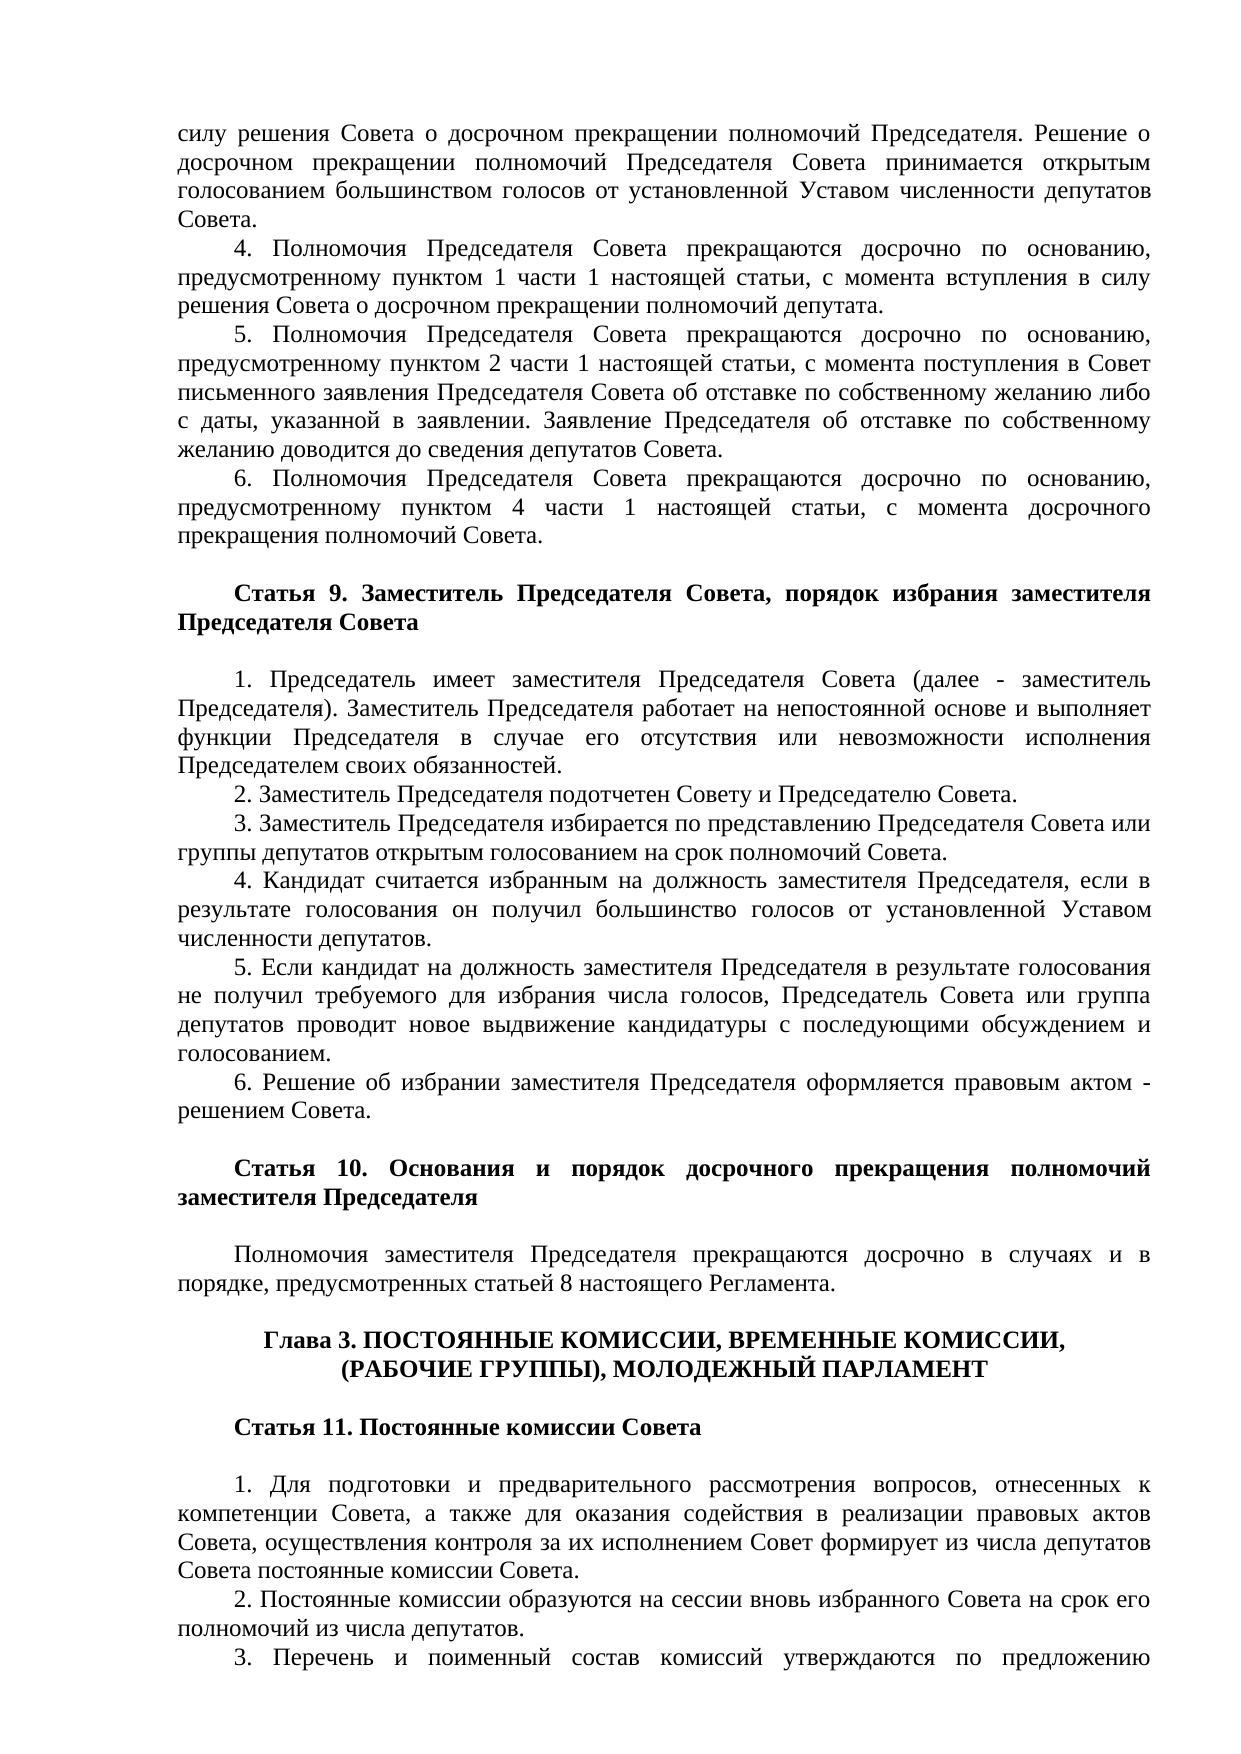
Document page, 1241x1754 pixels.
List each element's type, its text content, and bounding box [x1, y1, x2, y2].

text 1. Для подготовки и предварительного рассмотрения вопросов, отнесенных к компетенции Совета, а также для оказания содействия в реализации правовых актов Совета, осуществления контроля за их исполнением Совет формирует из числа депутатов Совета постоянные комиссии Совета. [177, 1469, 1152, 1584]
text 3. Заместитель Председателя избирается по представлению Председателя Совета или группы депутатов открытым голосованием на срок полномочий Совета. [177, 808, 1152, 866]
text 4. Кандидат считается избранным на должность заместителя Председателя, если в результате голосования он получил большинство голосов от установленной Уставом численности депутатов. [177, 866, 1152, 952]
title Глава 3. ПОСТОЯННЫЕ КОМИССИИ, ВРЕМЕННЫЕ КОМИССИИ, [177, 1326, 1152, 1354]
text Полномочия заместителя Председателя прекращаются досрочно в случаях и в порядке, предусмотренных статьей 8 настоящего Регламента. [177, 1239, 1152, 1297]
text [177, 118, 1152, 233]
text 5. Если кандидат на должность заместителя Председателя в результате голосования не получил требуемого для избрания числа голосов, Председатель Совета или группа депутатов проводит новое выдвижение кандидатуры с последующими обсуждением и голосованием. [177, 952, 1152, 1067]
text 1. Председатель имеет заместителя Председателя Совета (далее - заместитель Председателя). Заместитель Председателя работает на непостоянной основе и выполняет функции Председателя в случае его отсутствия или невозможности исполнения Председателем своих обязанностей. [177, 664, 1152, 779]
text 5. Полномочия Председателя Совета прекращаются досрочно по основанию, предусмотренному пунктом 2 части 1 настоящей статьи, с момента поступления в Совет письменного заявления Председателя Совета об отставке по собственному желанию либо с даты, указанной в заявлении. Заявление Председателя об отставке по собственному желанию доводится до сведения депутатов Совета. [177, 319, 1152, 463]
title Статья 11. Постоянные комиссии Совета [177, 1412, 1152, 1441]
text 2. Заместитель Председателя подотчетен Совету и Председателю Совета. [177, 779, 1152, 808]
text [177, 1642, 1152, 1671]
title Статья 10. Основания и порядок досрочного прекращения полномочий заместителя Председателя [177, 1153, 1152, 1211]
text 4. Полномочия Председателя Совета прекращаются досрочно по основанию, предусмотренному пунктом 1 части 1 настоящей статьи, с момента вступления в силу решения Совета о досрочном прекращении полномочий депутата. [177, 233, 1152, 319]
text 6. Полномочия Председателя Совета прекращаются досрочно по основанию, предусмотренному пунктом 4 части 1 настоящей статьи, с момента досрочного прекращения полномочий Совета. [177, 463, 1152, 549]
text 6. Решение об избрании заместителя Председателя оформляется правовым актом - решением Совета. [177, 1067, 1152, 1124]
title Статья 9. Заместитель Председателя Совета, порядок избрания заместителя Председателя Совета [177, 578, 1152, 636]
title (РАБОЧИЕ ГРУППЫ), МОЛОДЕЖНЫЙ ПАРЛАМЕНТ [177, 1354, 1152, 1383]
text 2. Постоянные комиссии образуются на сессии вновь избранного Совета на срок его полномочий из числа депутатов. [177, 1584, 1152, 1642]
